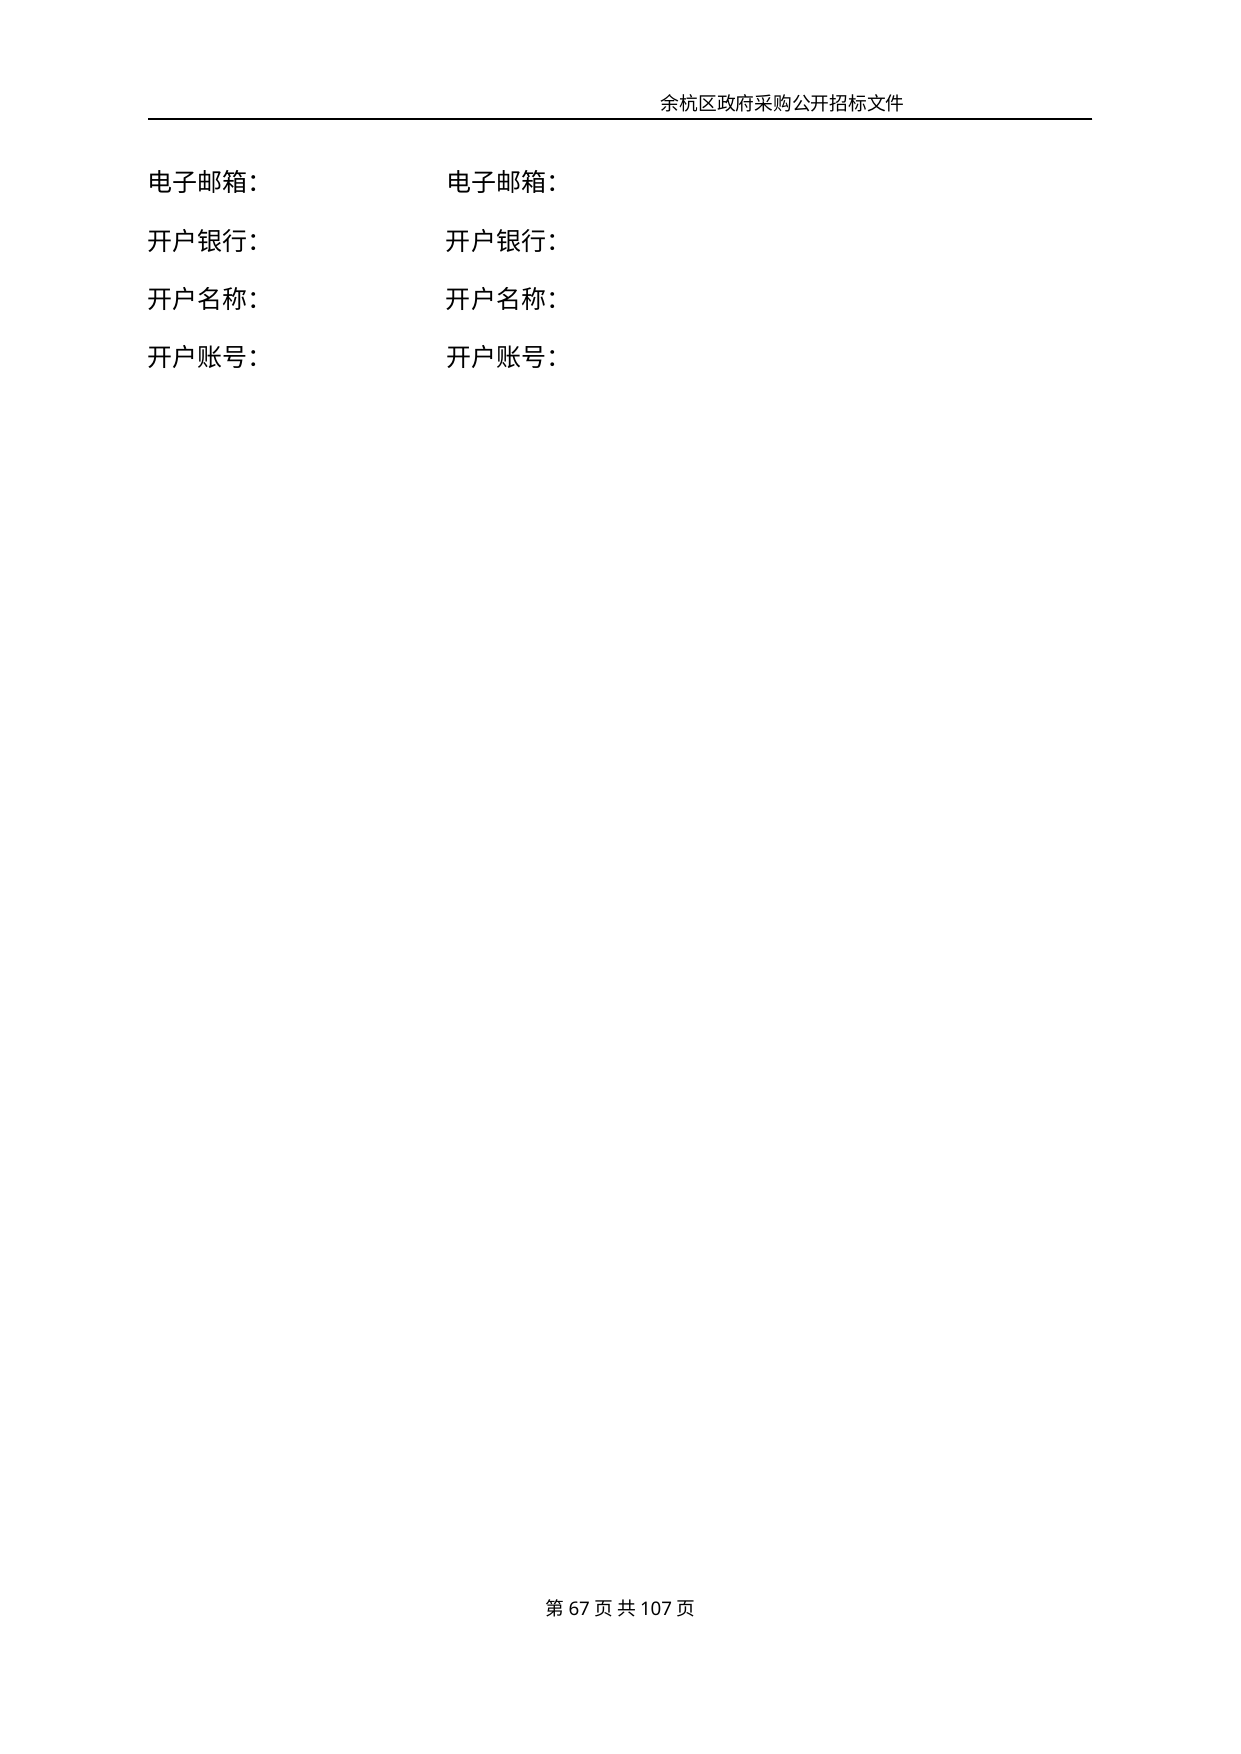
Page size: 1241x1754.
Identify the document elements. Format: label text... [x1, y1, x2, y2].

text 开户账号： 开户账号： [148, 320, 1092, 378]
text 电子邮箱： 电子邮箱： [148, 145, 1092, 203]
text 开户银行： 开户银行： [148, 203, 1092, 262]
text 开户名称： 开户名称： [148, 262, 1092, 320]
